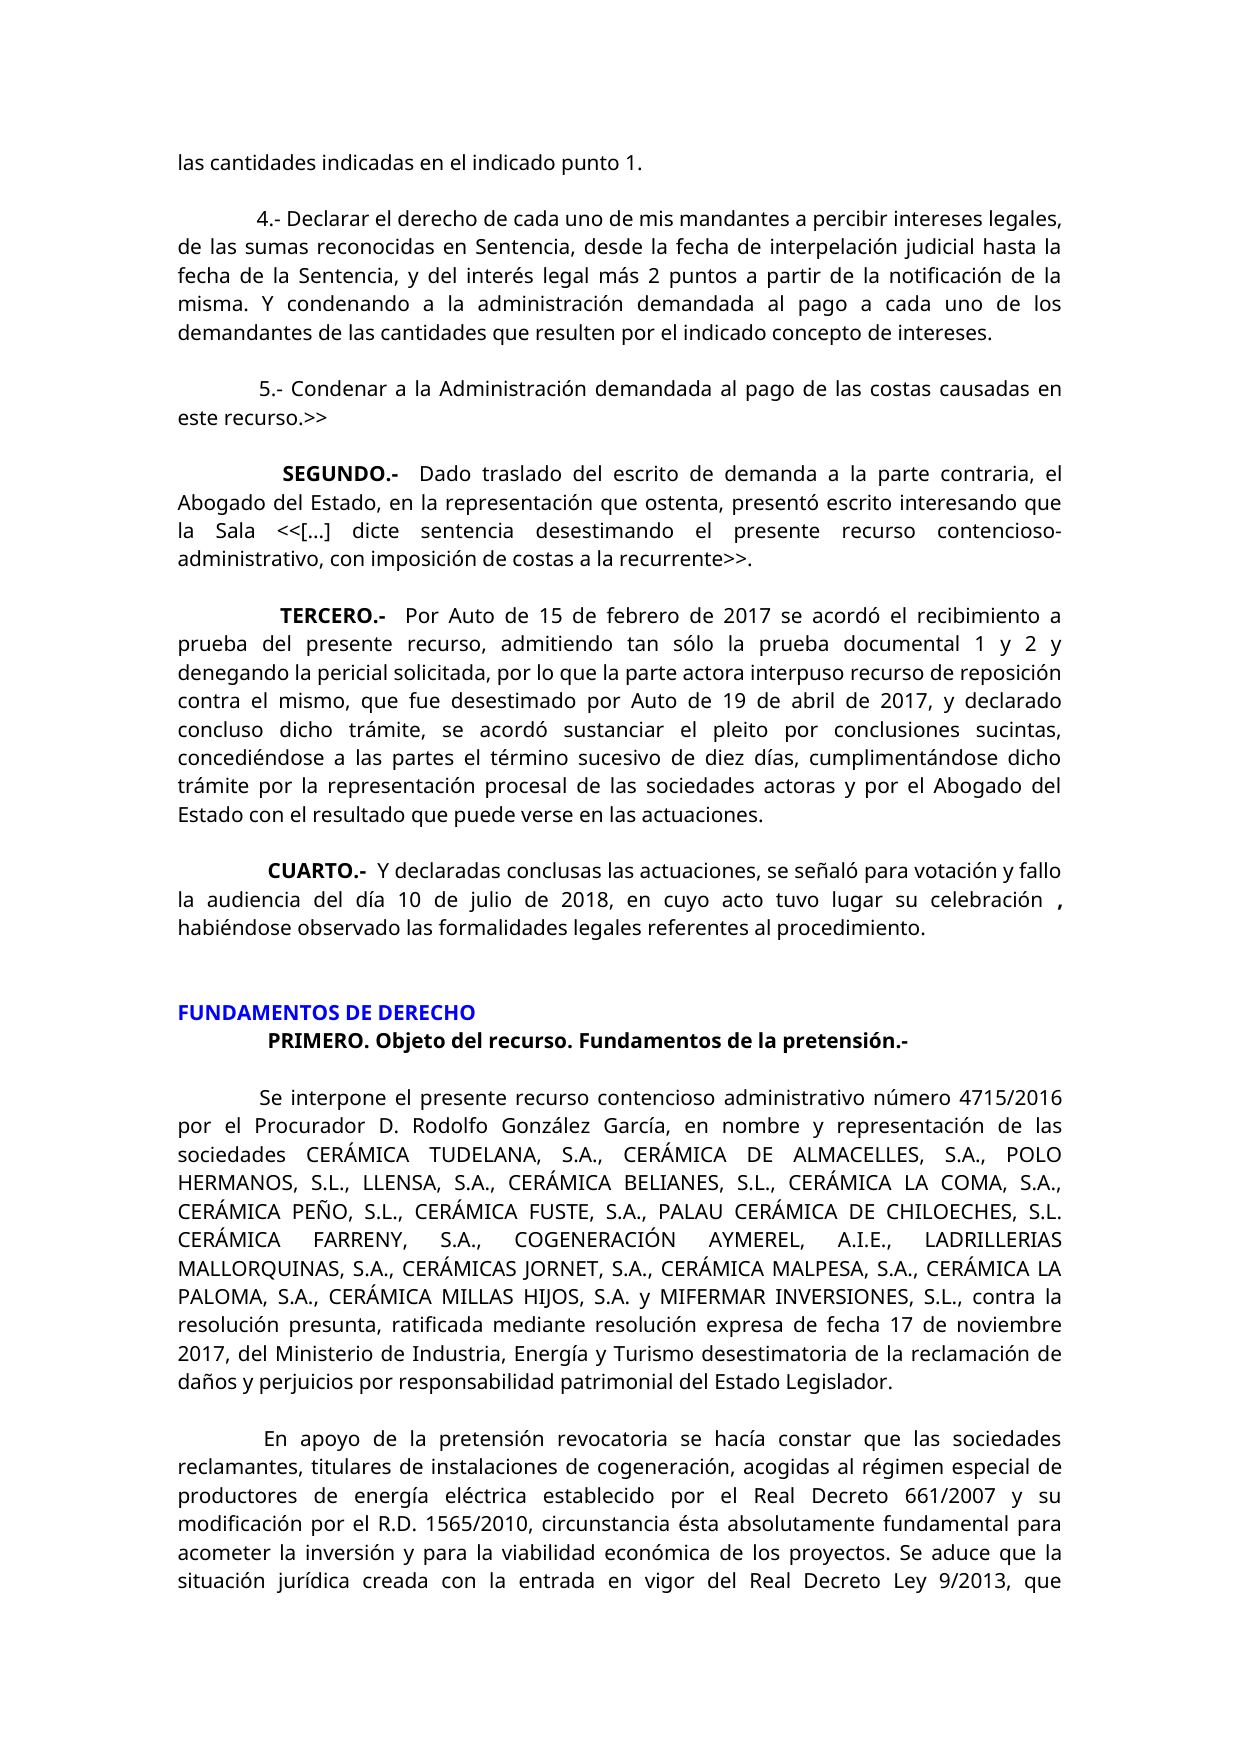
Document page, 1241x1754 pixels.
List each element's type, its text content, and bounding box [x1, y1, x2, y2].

text Se interpone el presente recurso contencioso administrativo número 4715/2016 por el Procurador D. Rodolfo González García, en nombre y representación de las sociedades CERÁMICA TUDELANA, S.A., CERÁMICA DE ALMACELLES, S.A., POLO HERMANOS, S.L., LLENSA, S.A., CERÁMICA BELIANES, S.L., CERÁMICA LA COMA, S.A., CERÁMICA PEÑO, S.L., CERÁMICA FUSTE, S.A., PALAU CERÁMICA DE CHILOECHES, S.L. CERÁMICA FARRENY, S.A., COGENERACIÓN AYMEREL, A.I.E., LADRILLERIAS MALLORQUINAS, S.A., CERÁMICAS JORNET, S.A., CERÁMICA MALPESA, S.A., CERÁMICA LA PALOMA, S.A., CERÁMICA MILLAS HIJOS, S.A. y MIFERMAR INVERSIONES, S.L., contra la resolución presunta, ratificada mediante resolución expresa de fecha 17 de noviembre 2017, del Ministerio de Industria, Energía y Turismo desestimatoria de la reclamación de daños y perjuicios por responsabilidad patrimonial del Estado Legislador. [177, 1083, 1063, 1396]
text SEGUNDO.- Dado traslado del escrito de demanda a la parte contraria, el Abogado del Estado, en la representación que ostenta, presentó escrito interesando que la Sala <<[...] dicte sentencia desestimando el presente recurso contencioso-administrativo, con imposición de costas a la recurrente>>. [177, 459, 1063, 573]
text 4.- Declarar el derecho de cada uno de mis mandantes a percibir intereses legales, de las sumas reconocidas en Sentencia, desde la fecha de interpelación judicial hasta la fecha de la Sentencia, y del interés legal más 2 puntos a partir de la notificación de la misma. Y condenando a la administración demandada al pago a cada uno de los demandantes de las cantidades que resulten por el indicado concepto de intereses. [177, 204, 1063, 346]
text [177, 1424, 1063, 1594]
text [177, 148, 1063, 176]
text FUNDAMENTOS DE DERECHO [177, 998, 1063, 1027]
text 5.- Condenar a la Administración demandada al pago de las costas causadas en este recurso.>> [177, 374, 1063, 431]
text CUARTO.- Y declaradas conclusas las actuaciones, se señaló para votación y fallo la audiencia del día 10 de julio de 2018, en cuyo acto tuvo lugar su celebración , habiéndose observado las formalidades legales referentes al procedimiento. [177, 856, 1063, 942]
text PRIMERO. Objeto del recurso. Fundamentos de la pretensión.- [177, 1027, 1063, 1055]
text TERCERO.- Por Auto de 15 de febrero de 2017 se acordó el recibimiento a prueba del presente recurso, admitiendo tan sólo la prueba documental 1 y 2 y denegando la pericial solicitada, por lo que la parte actora interpuso recurso de reposición contra el mismo, que fue desestimado por Auto de 19 de abril de 2017, y declarado concluso dicho trámite, se acordó sustanciar el pleito por conclusiones sucintas, concediéndose a las partes el término sucesivo de diez días, cumplimentándose dicho trámite por la representación procesal de las sociedades actoras y por el Abogado del Estado con el resultado que puede verse en las actuaciones. [177, 601, 1063, 828]
